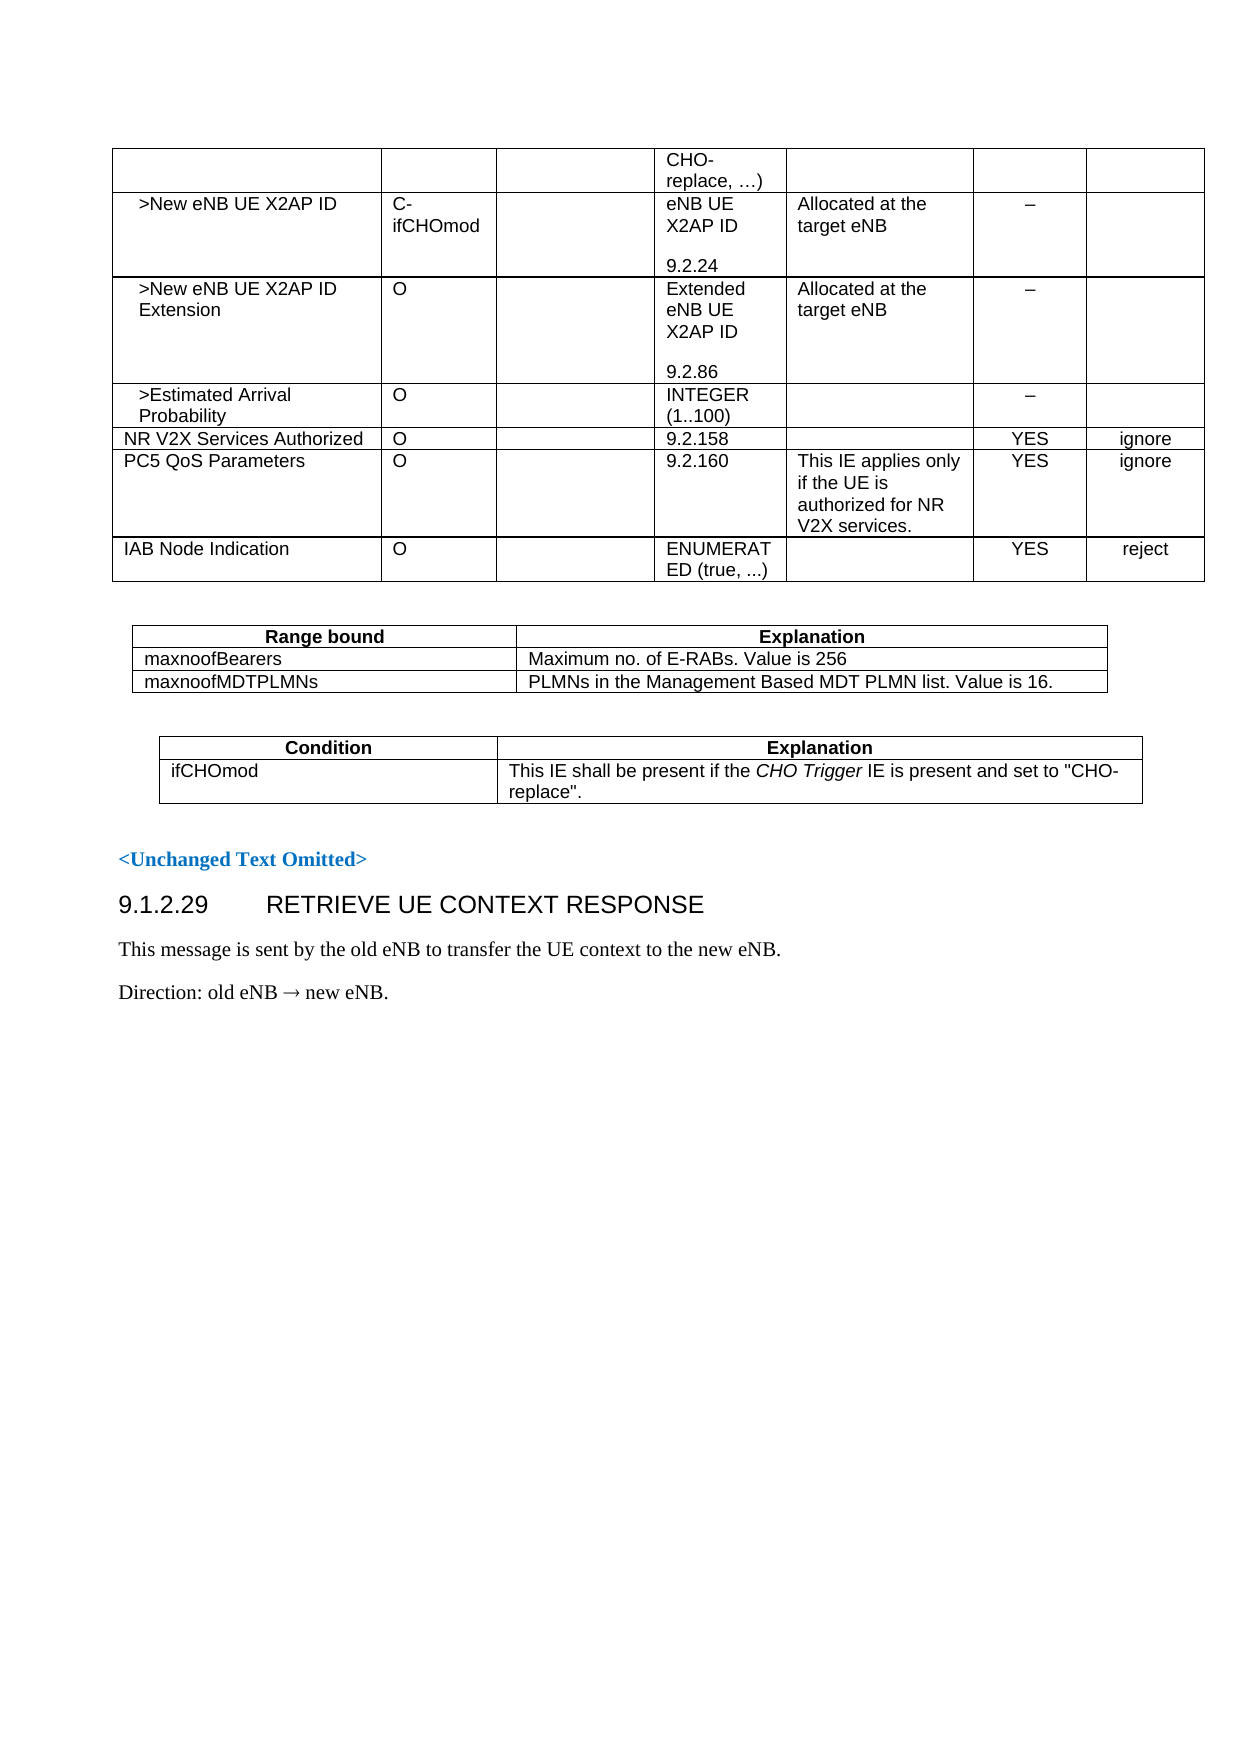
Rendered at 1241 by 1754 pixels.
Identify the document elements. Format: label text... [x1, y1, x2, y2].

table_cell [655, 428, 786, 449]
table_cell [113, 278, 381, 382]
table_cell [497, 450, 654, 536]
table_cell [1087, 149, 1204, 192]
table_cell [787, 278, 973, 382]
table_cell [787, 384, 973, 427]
text <Unchanged Text Omitted> [118, 847, 1122, 871]
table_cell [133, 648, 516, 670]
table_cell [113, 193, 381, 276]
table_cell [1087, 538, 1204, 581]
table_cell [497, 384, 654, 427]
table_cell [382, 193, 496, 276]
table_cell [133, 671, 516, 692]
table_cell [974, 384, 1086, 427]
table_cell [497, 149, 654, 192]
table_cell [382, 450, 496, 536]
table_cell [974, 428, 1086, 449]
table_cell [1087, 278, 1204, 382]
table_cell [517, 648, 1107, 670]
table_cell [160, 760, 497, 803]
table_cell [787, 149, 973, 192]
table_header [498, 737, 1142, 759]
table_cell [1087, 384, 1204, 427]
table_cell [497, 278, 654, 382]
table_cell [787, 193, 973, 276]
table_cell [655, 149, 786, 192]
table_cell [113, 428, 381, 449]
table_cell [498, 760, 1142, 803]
subtitle 9.1.2.29 RETRIEVE UE CONTEXT RESPONSE [118, 889, 1122, 918]
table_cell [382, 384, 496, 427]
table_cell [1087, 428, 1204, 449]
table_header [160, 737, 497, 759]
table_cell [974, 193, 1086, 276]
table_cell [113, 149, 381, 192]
text This ssage is sent by the old eNB to transfer the UE context to the new eNB. [118, 937, 1122, 961]
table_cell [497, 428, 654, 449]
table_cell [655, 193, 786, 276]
text Direction: old eNB new eNB. [118, 980, 1122, 1004]
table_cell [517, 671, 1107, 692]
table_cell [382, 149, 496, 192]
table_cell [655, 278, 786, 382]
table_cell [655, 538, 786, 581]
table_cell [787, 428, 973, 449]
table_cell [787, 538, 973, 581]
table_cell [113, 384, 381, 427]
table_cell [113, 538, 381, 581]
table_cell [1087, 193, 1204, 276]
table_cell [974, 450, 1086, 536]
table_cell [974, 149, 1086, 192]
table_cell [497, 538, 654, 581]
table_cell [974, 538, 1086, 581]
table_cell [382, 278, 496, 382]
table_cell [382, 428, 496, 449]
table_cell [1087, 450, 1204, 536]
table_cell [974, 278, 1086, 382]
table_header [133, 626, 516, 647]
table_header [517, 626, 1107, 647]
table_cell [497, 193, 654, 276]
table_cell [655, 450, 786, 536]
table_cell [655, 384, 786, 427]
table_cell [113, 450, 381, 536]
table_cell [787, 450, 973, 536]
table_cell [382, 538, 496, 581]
